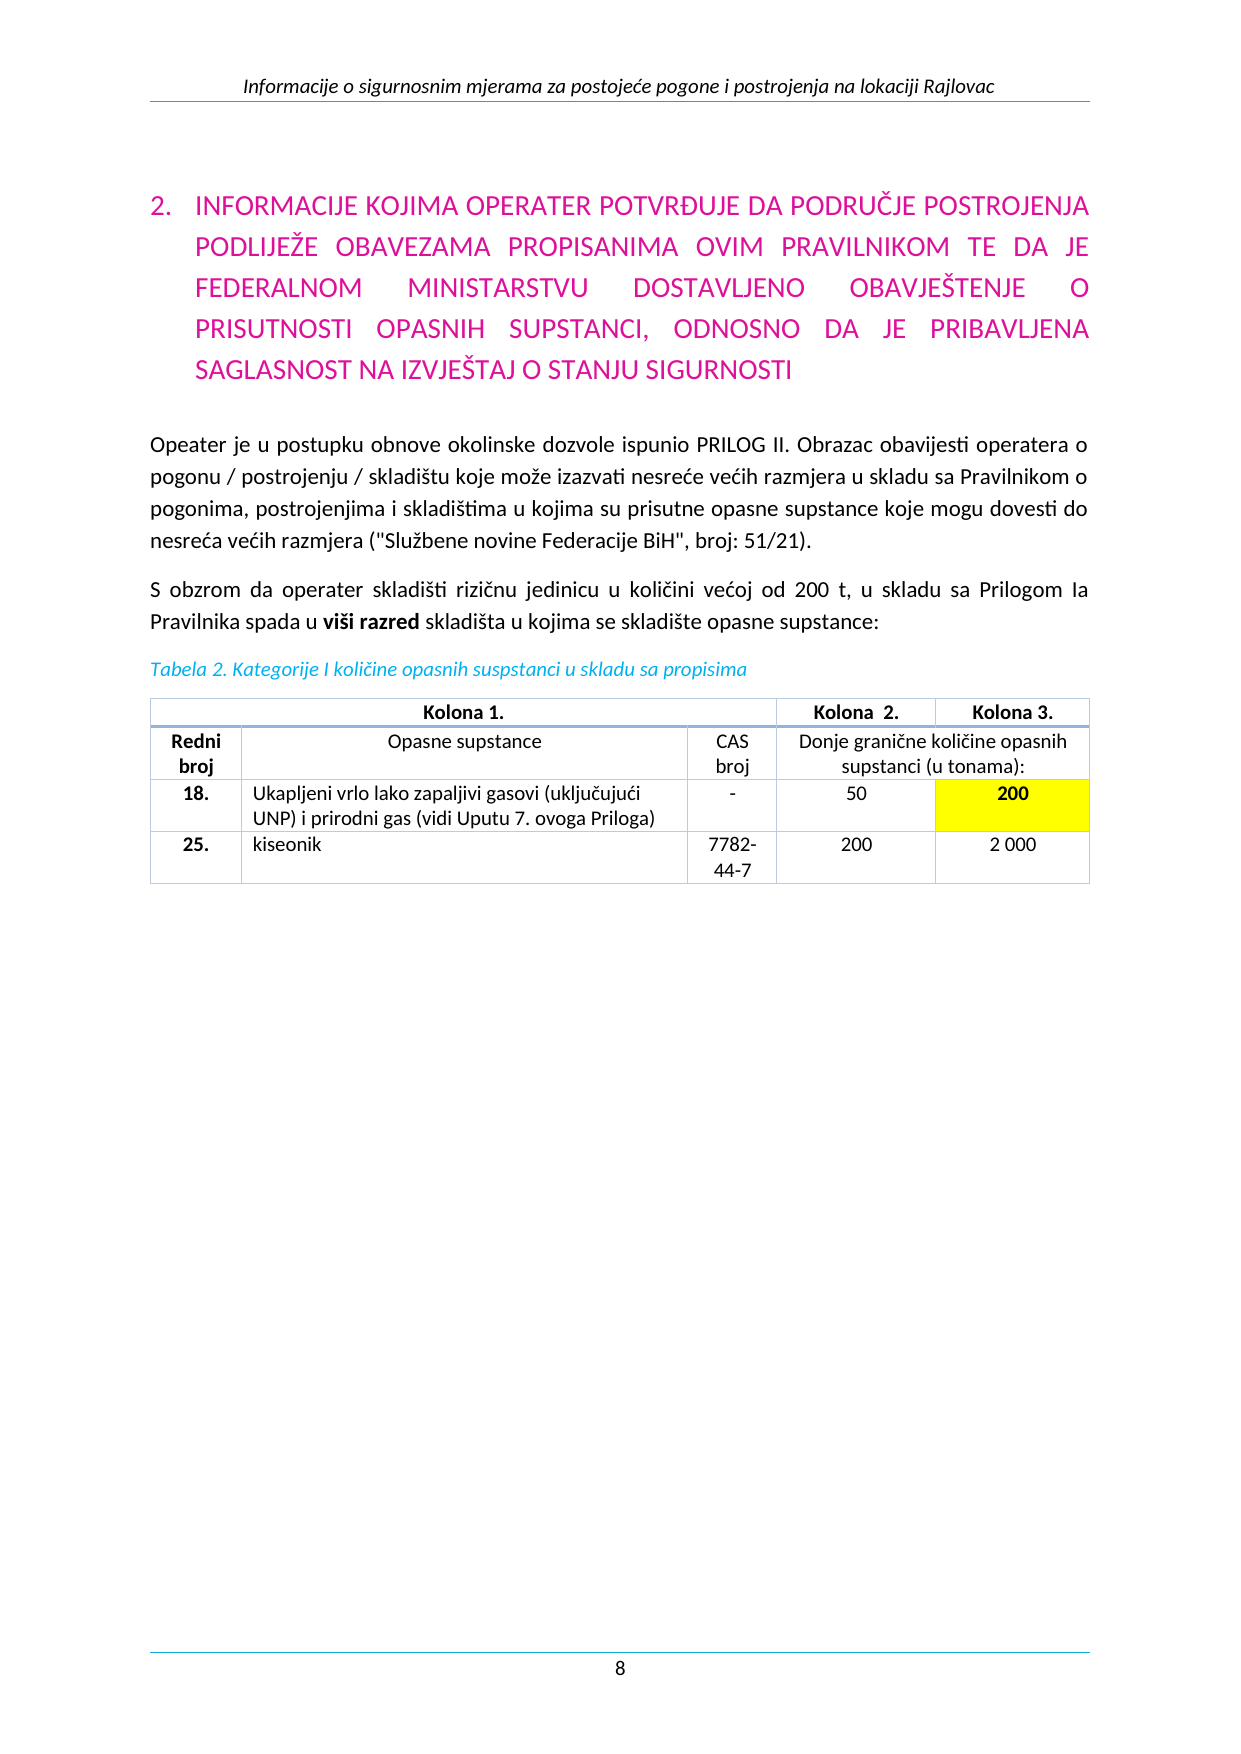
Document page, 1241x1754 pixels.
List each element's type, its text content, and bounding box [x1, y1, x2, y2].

subtitle INFORMACIJE KOJIMA OPERATER POTVRĐUJE DA PODRUČJE POSTROJENJA PODLIJEŽE OBAVEZAMA PROPISANIMA OVIM PRAVILNIKOM TE DA JE FEDERALNOM MINISTARSTVU DOSTAVLJENO OBAVJEŠTENJE O PRISUTNOSTI OPASNIH SUPSTANCI, ODNOSNO DA JE PRIBAVLJENA SAGLASNOST NA IZVJEŠTAJ O STANJU SIGURNOSTI [150, 187, 1090, 387]
text Tabela 2. Kategorije I količine opasnih suspstanci u skladu sa propisima [150, 656, 1090, 682]
table_cell Donje granične količine opasnih supstanci (u tonama): [777, 728, 1089, 779]
table_cell kiseonik [242, 832, 687, 882]
table_cell 18. [151, 780, 241, 831]
table_cell 200 [936, 780, 1089, 831]
table_cell Opasne supstance [242, 728, 687, 779]
table_header Kolona 1. [151, 699, 776, 725]
table_cell - [688, 780, 776, 831]
table_cell 200 [777, 832, 935, 882]
text Opeater je u postupku obnove okolinske dozvole ispunio PRILOG II. Obrazac obavijesti operatera o pogonu / postrojenju / skladištu koje može izazvati nesreće većih razmjera u skladu sa Pravilnikom o pogonima, postrojenjima i skladištima u kojima su prisutne opasne supstance koje mogu dovesti do nesreća većih razmjera ("Službene novine Federacije BiH", broj: 51/21). [150, 430, 1090, 554]
table_cell 7782-44-7 [688, 832, 776, 882]
table_cell 25. [151, 832, 241, 882]
table_header Kolona 3. [936, 699, 1089, 725]
table_cell CAS broj [688, 728, 776, 779]
table_cell 50 [777, 780, 935, 831]
table_header Kolona 2. [777, 699, 935, 725]
text S obzrom da operater skladišti rizičnu jedinicu u količini većoj od 200 t, u skladu sa Prilogom Ia Pravilnika spada u viši razred skladišta u kojima se skladište opasne supstance: [150, 575, 1090, 635]
table_cell Redni broj [151, 728, 241, 779]
table_cell 2 000 [936, 832, 1089, 882]
table_cell Ukapljeni vrlo lako zapaljivi gasovi (uključujući UNP) i prirodni gas (vidi Uputu 7. ovoga Priloga) [242, 780, 687, 831]
